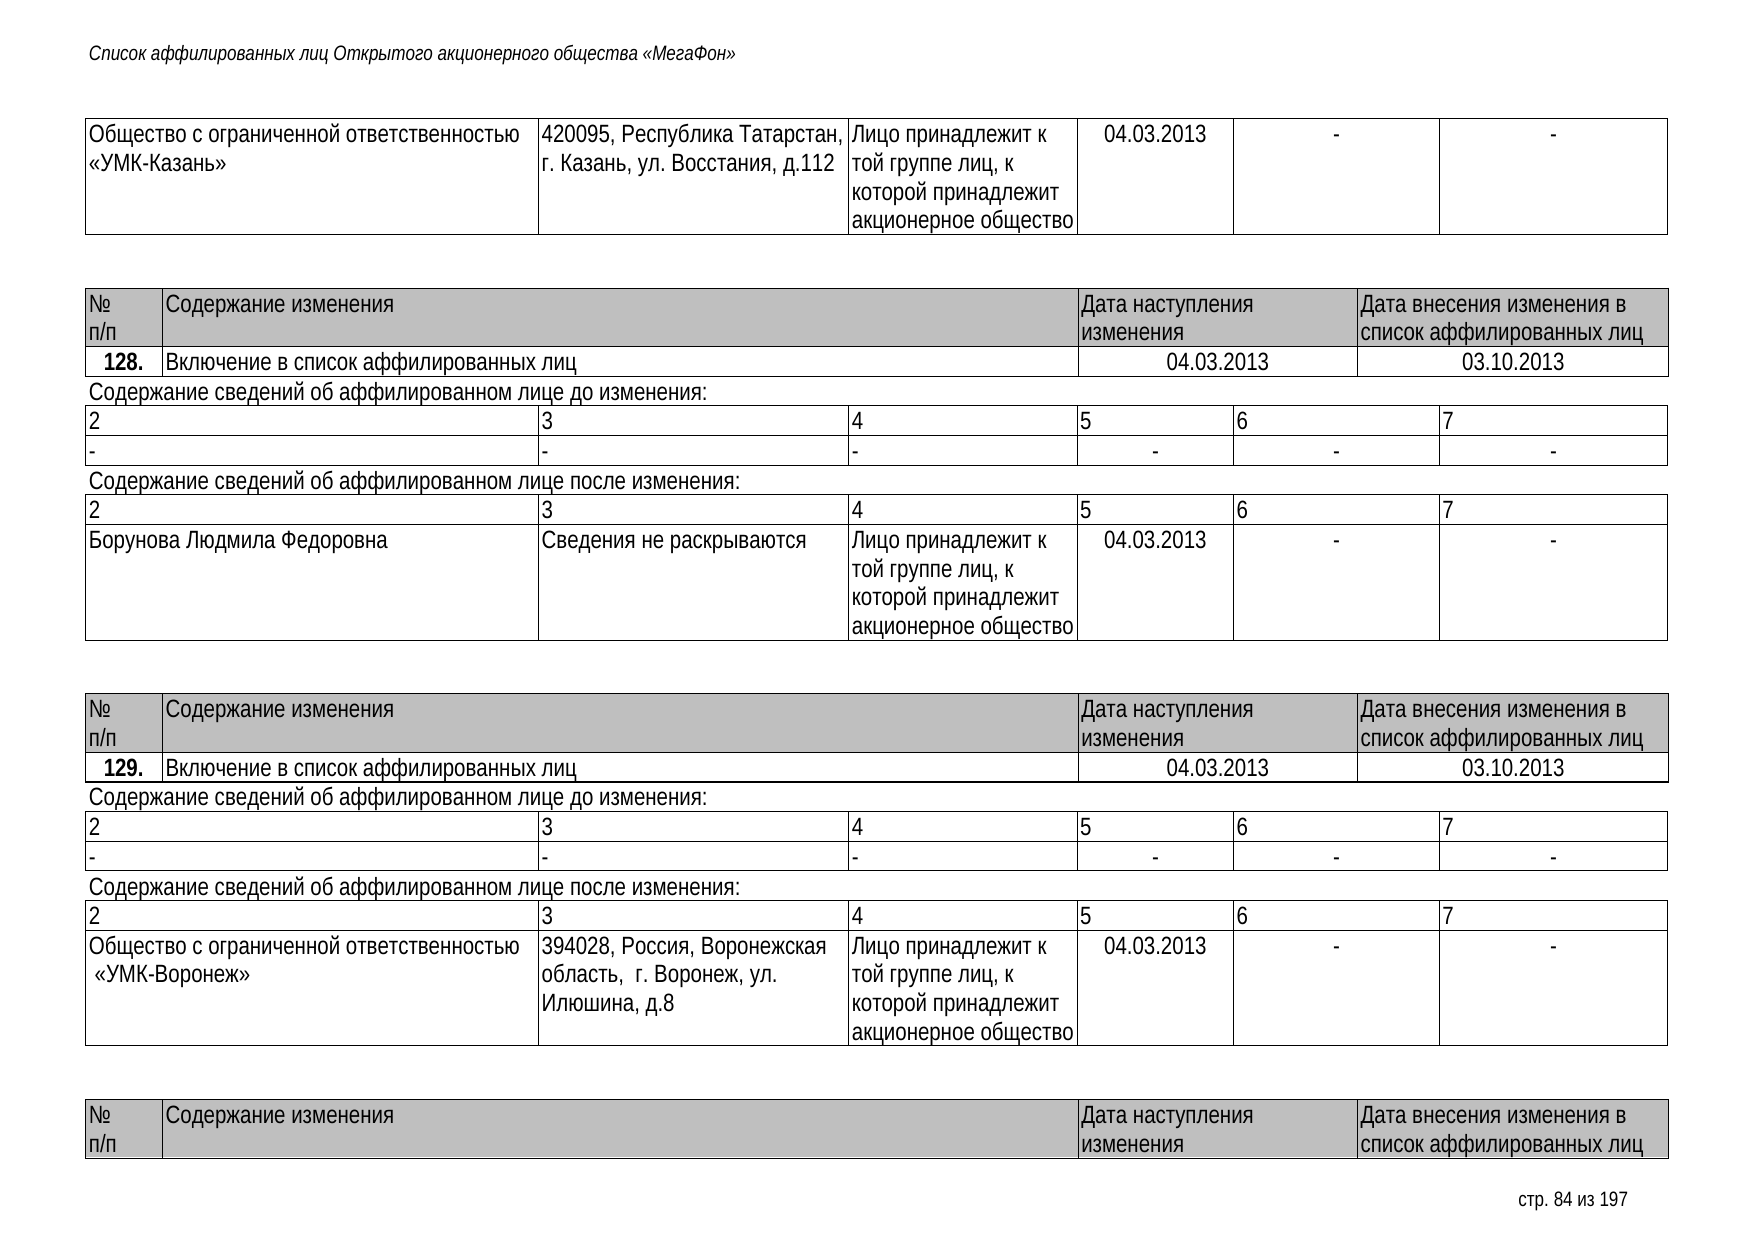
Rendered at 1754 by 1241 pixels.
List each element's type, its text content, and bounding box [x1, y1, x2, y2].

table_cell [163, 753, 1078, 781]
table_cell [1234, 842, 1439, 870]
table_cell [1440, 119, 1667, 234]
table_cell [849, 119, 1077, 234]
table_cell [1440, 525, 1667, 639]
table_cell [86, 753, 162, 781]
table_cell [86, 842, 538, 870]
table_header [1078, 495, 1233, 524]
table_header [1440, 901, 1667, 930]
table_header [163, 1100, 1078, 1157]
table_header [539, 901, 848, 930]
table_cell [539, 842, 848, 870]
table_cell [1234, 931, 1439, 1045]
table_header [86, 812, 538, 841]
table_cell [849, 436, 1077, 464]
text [89, 871, 1665, 900]
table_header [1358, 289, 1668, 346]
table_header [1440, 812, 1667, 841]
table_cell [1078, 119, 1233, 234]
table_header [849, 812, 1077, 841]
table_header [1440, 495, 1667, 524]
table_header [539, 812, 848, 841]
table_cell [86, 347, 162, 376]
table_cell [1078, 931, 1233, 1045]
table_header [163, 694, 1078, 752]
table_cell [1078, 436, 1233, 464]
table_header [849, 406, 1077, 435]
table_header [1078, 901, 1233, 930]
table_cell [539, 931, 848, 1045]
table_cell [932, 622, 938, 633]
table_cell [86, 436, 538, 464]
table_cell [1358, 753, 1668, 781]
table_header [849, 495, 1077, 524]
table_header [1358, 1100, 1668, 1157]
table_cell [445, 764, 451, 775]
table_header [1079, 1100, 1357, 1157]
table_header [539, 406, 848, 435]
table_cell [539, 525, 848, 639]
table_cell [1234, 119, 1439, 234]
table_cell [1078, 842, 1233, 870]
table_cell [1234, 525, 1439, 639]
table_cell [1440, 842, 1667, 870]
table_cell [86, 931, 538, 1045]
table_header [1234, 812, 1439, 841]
text Содержание сведений об аффилированном лице до изменения: [89, 783, 1665, 811]
text Содержание сведений об аффилированном лице после изменения: [89, 466, 1665, 494]
text Содержание сведений об аффилированном лице до изменения: [89, 377, 1665, 405]
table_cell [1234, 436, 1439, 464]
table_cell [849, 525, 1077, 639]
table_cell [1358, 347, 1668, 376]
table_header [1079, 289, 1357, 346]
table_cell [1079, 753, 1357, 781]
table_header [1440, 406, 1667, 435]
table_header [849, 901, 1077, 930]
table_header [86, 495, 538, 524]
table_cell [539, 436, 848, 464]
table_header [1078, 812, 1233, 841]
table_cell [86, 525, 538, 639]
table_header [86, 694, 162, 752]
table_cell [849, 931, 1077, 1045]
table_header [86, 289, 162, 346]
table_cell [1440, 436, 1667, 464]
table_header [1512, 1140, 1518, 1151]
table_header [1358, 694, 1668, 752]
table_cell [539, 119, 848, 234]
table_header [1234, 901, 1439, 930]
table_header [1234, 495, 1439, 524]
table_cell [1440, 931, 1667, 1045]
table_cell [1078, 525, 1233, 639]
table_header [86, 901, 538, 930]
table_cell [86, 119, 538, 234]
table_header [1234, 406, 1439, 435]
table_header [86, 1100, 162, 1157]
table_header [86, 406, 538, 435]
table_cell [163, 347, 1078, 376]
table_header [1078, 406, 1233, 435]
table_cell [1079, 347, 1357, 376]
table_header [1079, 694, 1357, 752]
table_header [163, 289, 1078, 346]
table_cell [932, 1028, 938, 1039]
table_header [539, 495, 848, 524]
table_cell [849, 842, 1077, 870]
